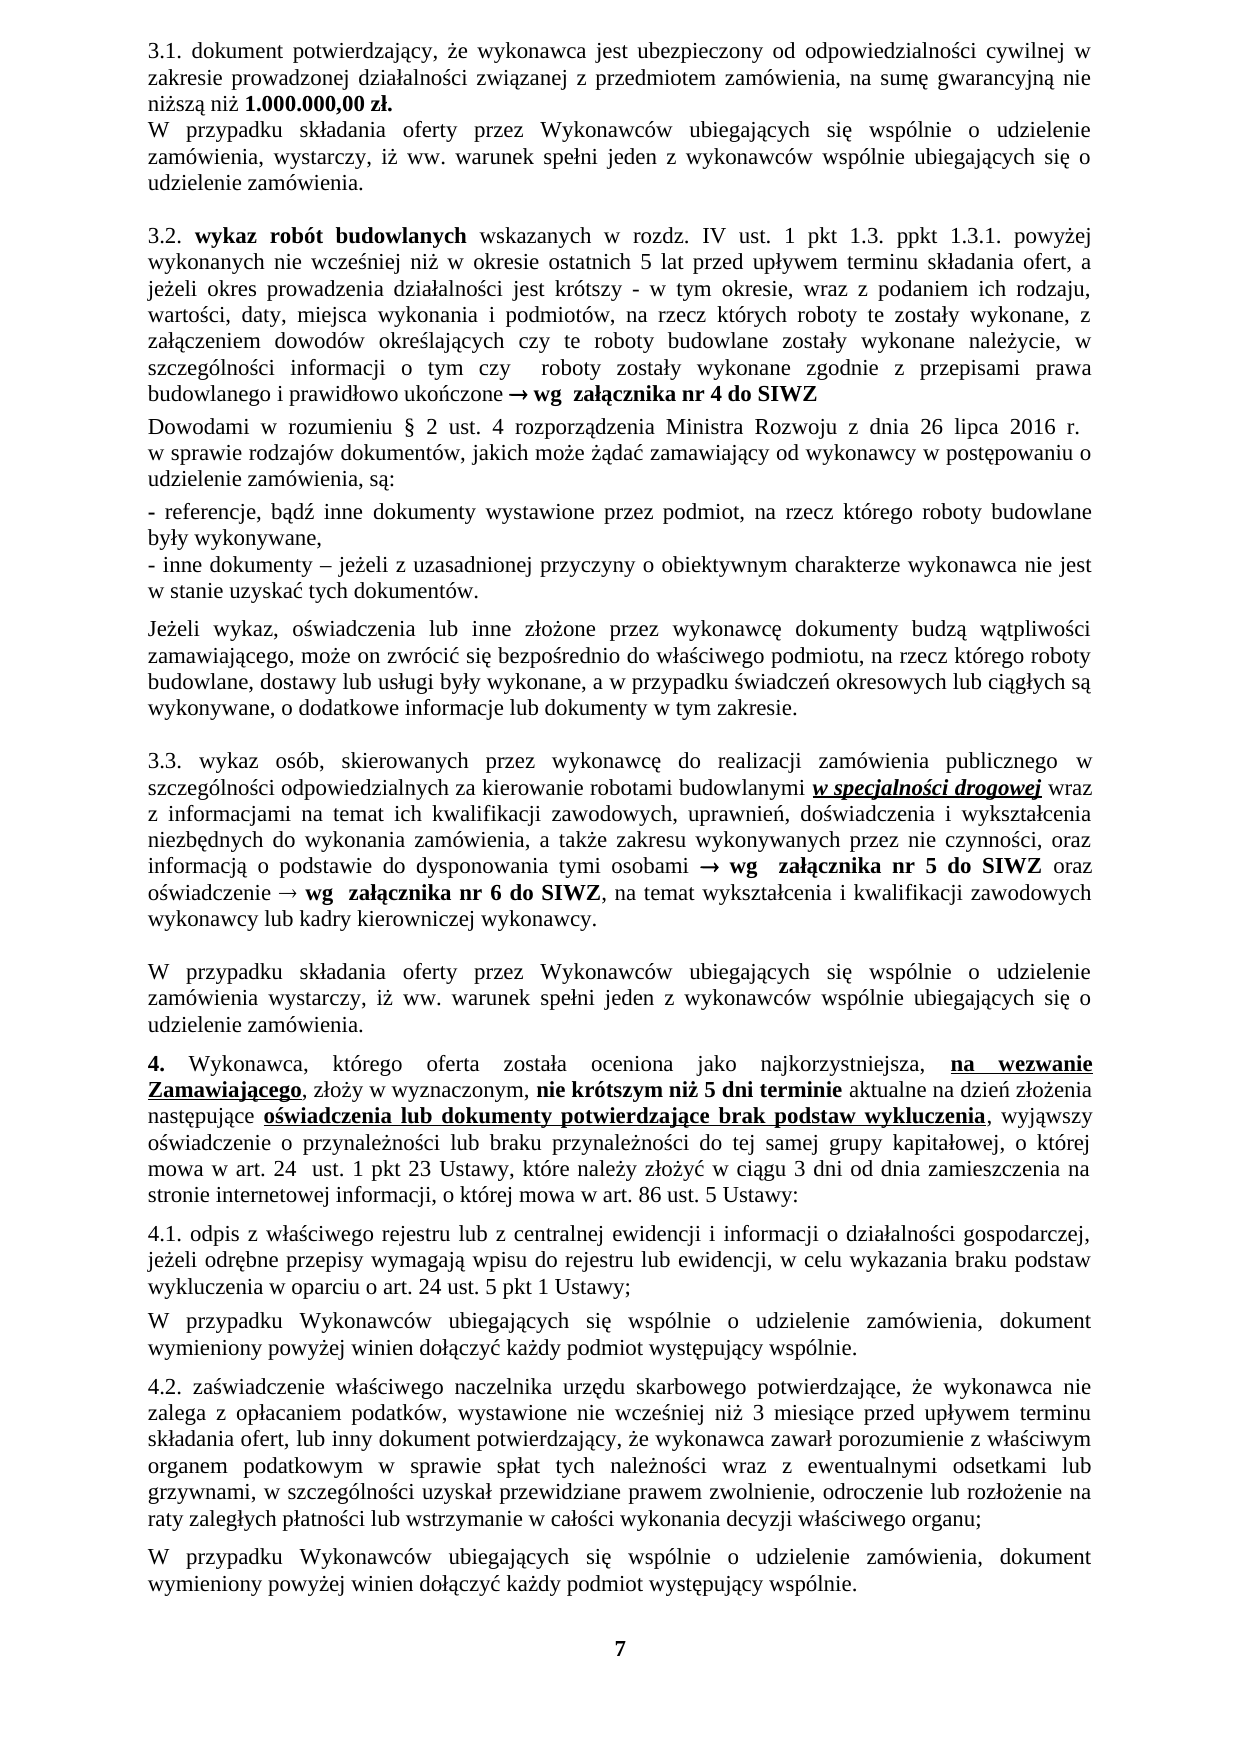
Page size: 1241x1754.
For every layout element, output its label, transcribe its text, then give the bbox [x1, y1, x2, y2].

text 3.3. wykaz osób, skierowanych przez wykonawcę do realizacji zamówienia publicznego w szczególności odpowiedzialnych za kierowanie robotami budowlanymi w specjalności drogowej wraz z informacjami na temat ich kwalifikacji zawodowych, uprawnień, doświadczenia i wykształcenia niezbędnych do wykonania zamówienia, a także zakresu wykonywanych przez nie czynności, oraz informacją o podstawie do dysponowania tymi osobami wg załącznika nr 5 do SIWZ oraz oświadczenie wg załącznika nr 6 do SIWZ, na temat wykształcenia i kwalifikacji zawodowych wykonawcy lub kadry kierowniczej wykonawcy. [148, 747, 1093, 932]
text W przypadku składania oferty przez Wykonawców ubiegających się wspólnie o udzielenie zamówienia wystarczy, iż ww. warunek spełni jeden z wykonawców wspólnie ubiegających się o udzielenie zamówienia. [148, 958, 1093, 1037]
text 4.2. zaświadczenie właściwego naczelnika urzędu skarbowego potwierdzające, że wykonawca nie zalega z opłacaniem podatków, wystawione nie wcześniej niż 3 miesiące przed upływem terminu składania ofert, lub inny dokument potwierdzający, że wykonawca zawarł porozumienie z właściwym organem podatkowym w sprawie spłat tych należności wraz z ewentualnymi odsetkami lub grzywnami, w szczególności uzyskał przewidziane prawem zwolnienie, odroczenie lub rozłożenie na raty zaległych płatności lub wstrzymanie w całości wykonania decyzji właściwego organu; [148, 1373, 1093, 1531]
text - inne dokumenty – jeżeli z uzasadnionej przyczyny o obiektywnym charakterze wykonawca nie jest w stanie uzyskać tych dokumentów. [148, 551, 1093, 603]
text W przypadku składania oferty przez Wykonawców ubiegających się wspólnie o udzielenie zamówienia, wystarczy, iż ww. warunek spełni jeden z wykonawców wspólnie ubiegających się o udzielenie zamówienia. [148, 117, 1093, 196]
text Jeżeli wykaz, oświadczenia lub inne złożone przez wykonawcę dokumenty budzą wątpliwości zamawiającego, może on zwrócić się bezpośrednio do właściwego podmiotu, na rzecz którego roboty budowlane, dostawy lub usługi były wykonane, a w przypadku świadczeń okresowych lub ciągłych są wykonywane, o dodatkowe informacje lub dokumenty w tym zakresie. [148, 615, 1093, 721]
text 4. Wykonawca, którego oferta została oceniona jako najkorzystniejsza, na wezwanie Zamawiającego, złoży w wyznaczonym, nie krótszym niż 5 dni terminie aktualne na dzień złożenia następujące oświadczenia lub dokumenty potwierdzające brak podstaw wykluczenia, wyjąwszy oświadczenie o przynależności lub braku przynależności do tej samej grupy kapitałowej, o której mowa w art. 24 ust. 1 pkt 23 Ustawy, które należy złożyć w ciągu 3 dni od dnia zamieszczenia na stronie internetowej informacji, o której mowa w art. 86 ust. 5 Ustawy: [148, 1049, 1093, 1208]
text 3.2. wykaz robót budowlanych wskazanych w rozdz. IV ust. 1 pkt 1.3. ppkt 1.3.1. powyżej wykonanych nie wcześniej niż w okresie ostatnich 5 lat przed upływem terminu składania ofert, a jeżeli okres prowadzenia działalności jest krótszy - w tym okresie, wraz z podaniem ich rodzaju, wartości, daty, miejsca wykonania i podmiotów, na rzecz których roboty te zostały wykonane, z załączeniem dowodów określających czy te roboty budowlane zostały wykonane należycie, w szczególności informacji o tym czy roboty zostały wykonane zgodnie z przepisami prawa budowlanego i prawidłowo ukończone wg załącznika nr 4 do SIWZ [148, 222, 1093, 406]
text 4.1. odpis z właściwego rejestru lub z centralnej ewidencji i informacji o działalności gospodarczej, jeżeli odrębne przepisy wymagają wpisu do rejestru lub ewidencji, w celu wykazania braku podstaw wykluczenia w oparciu o art. 24 ust. 5 pkt 1 Ustawy; [148, 1220, 1093, 1299]
text 3.1. dokument potwierdzający, że wykonawca jest ubezpieczony od odpowiedzialności cywilnej w zakresie prowadzonej działalności związanej z przedmiotem zamówienia, na sumę gwarancyjną nie niższą niż 1.000.000,00 zł. [148, 37, 1093, 117]
text - referencje, bądź inne dokumenty wystawione przez podmiot, na rzecz którego roboty budowlane były wykonywane, [148, 498, 1093, 551]
text Dowodami w rozumieniu § 2 ust. 4 rozporządzenia Ministra Rozwoju z dnia 26 lipca 2016 r. w sprawie rodzajów dokumentów, jakich może żądać zamawiający od wykonawcy w postępowaniu o udzielenie zamówienia, są: [148, 413, 1093, 492]
